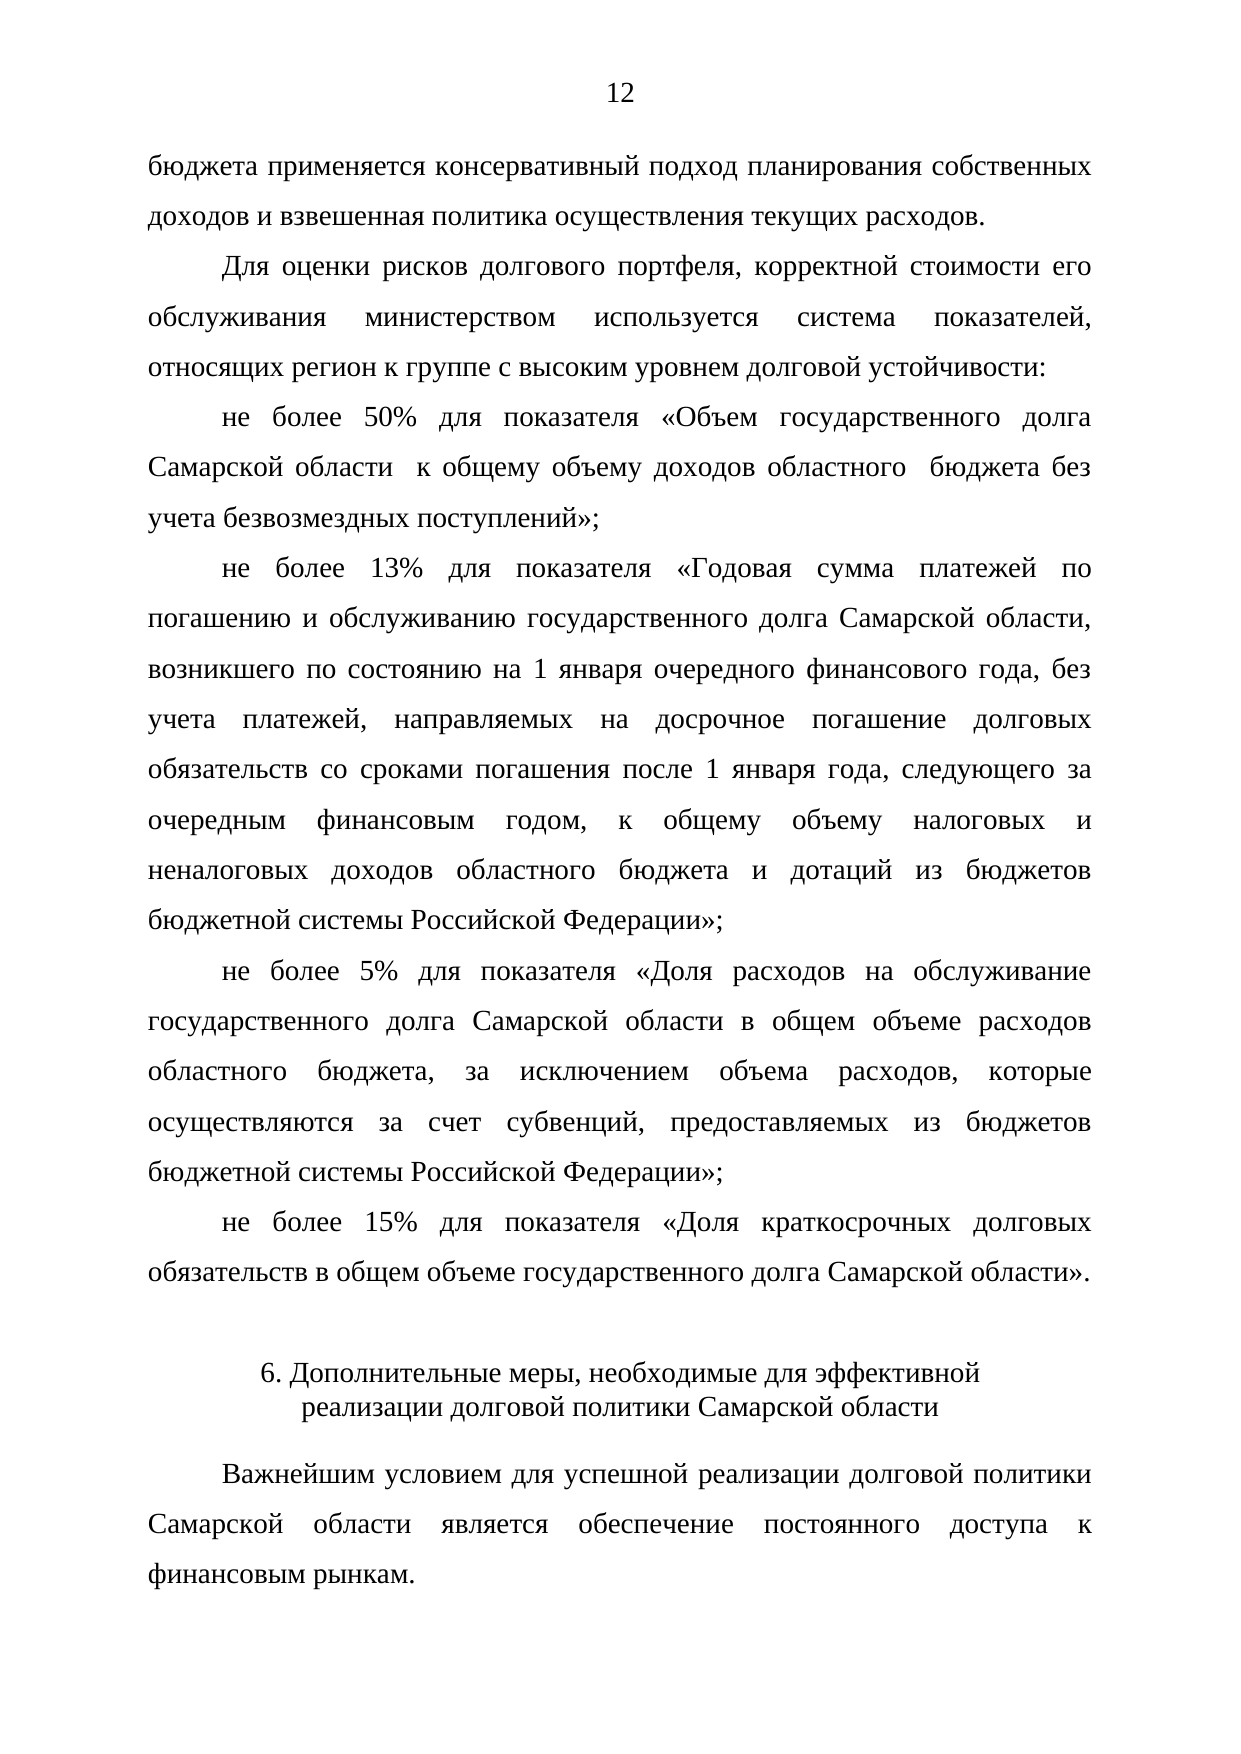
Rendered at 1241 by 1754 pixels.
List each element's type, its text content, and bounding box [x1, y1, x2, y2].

text Важнейшим условием для успешной реализации долговой политики Самарской области является обеспечение постоянного доступа к финансовым рынкам. [148, 1456, 1092, 1590]
text реализации долговой политики Самарской области [148, 1389, 1092, 1422]
text не более 5% для показателя «Доля расходов на обслуживание государственного долга Самарской области в общем объеме расходов областного бюджета, за исключением объема расходов, которые осуществляются за счет субвенций, предоставляемых из бюджетов бюджетной системы Российской Федерации»; [148, 953, 1092, 1187]
text 6. Дополнительные меры, необходимые для эффективной [148, 1355, 1092, 1389]
text не более 13% для показателя «Годовая сумма платежей по погашению и обслуживанию государственного долга Самарской области, возникшего по состоянию на 1 января очередного финансового года, без учета платежей, направляемых на досрочное погашение долговых обязательств со сроками погашения после 1 января года, следующего за очередным финансовым годом, к общему объему налоговых и неналоговых доходов областного бюджета и дотаций из бюджетов бюджетной системы Российской Федерации»; [148, 550, 1092, 936]
text не более 50% для показателя «Объем государственного долга Самарской области к общему объему доходов областного бюджета без учета безвозмездных поступлений»; [148, 399, 1092, 533]
text Для оценки рисков долгового портфеля, корректной стоимости его обслуживания министерством используется система показателей, относящих регион к группе с высоким уровнем долговой устойчивости: [148, 248, 1092, 382]
text не более 15% для показателя «Доля краткосрочных долговых обязательств в общем объеме государственного долга Самарской области». [148, 1204, 1092, 1288]
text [148, 148, 1092, 232]
